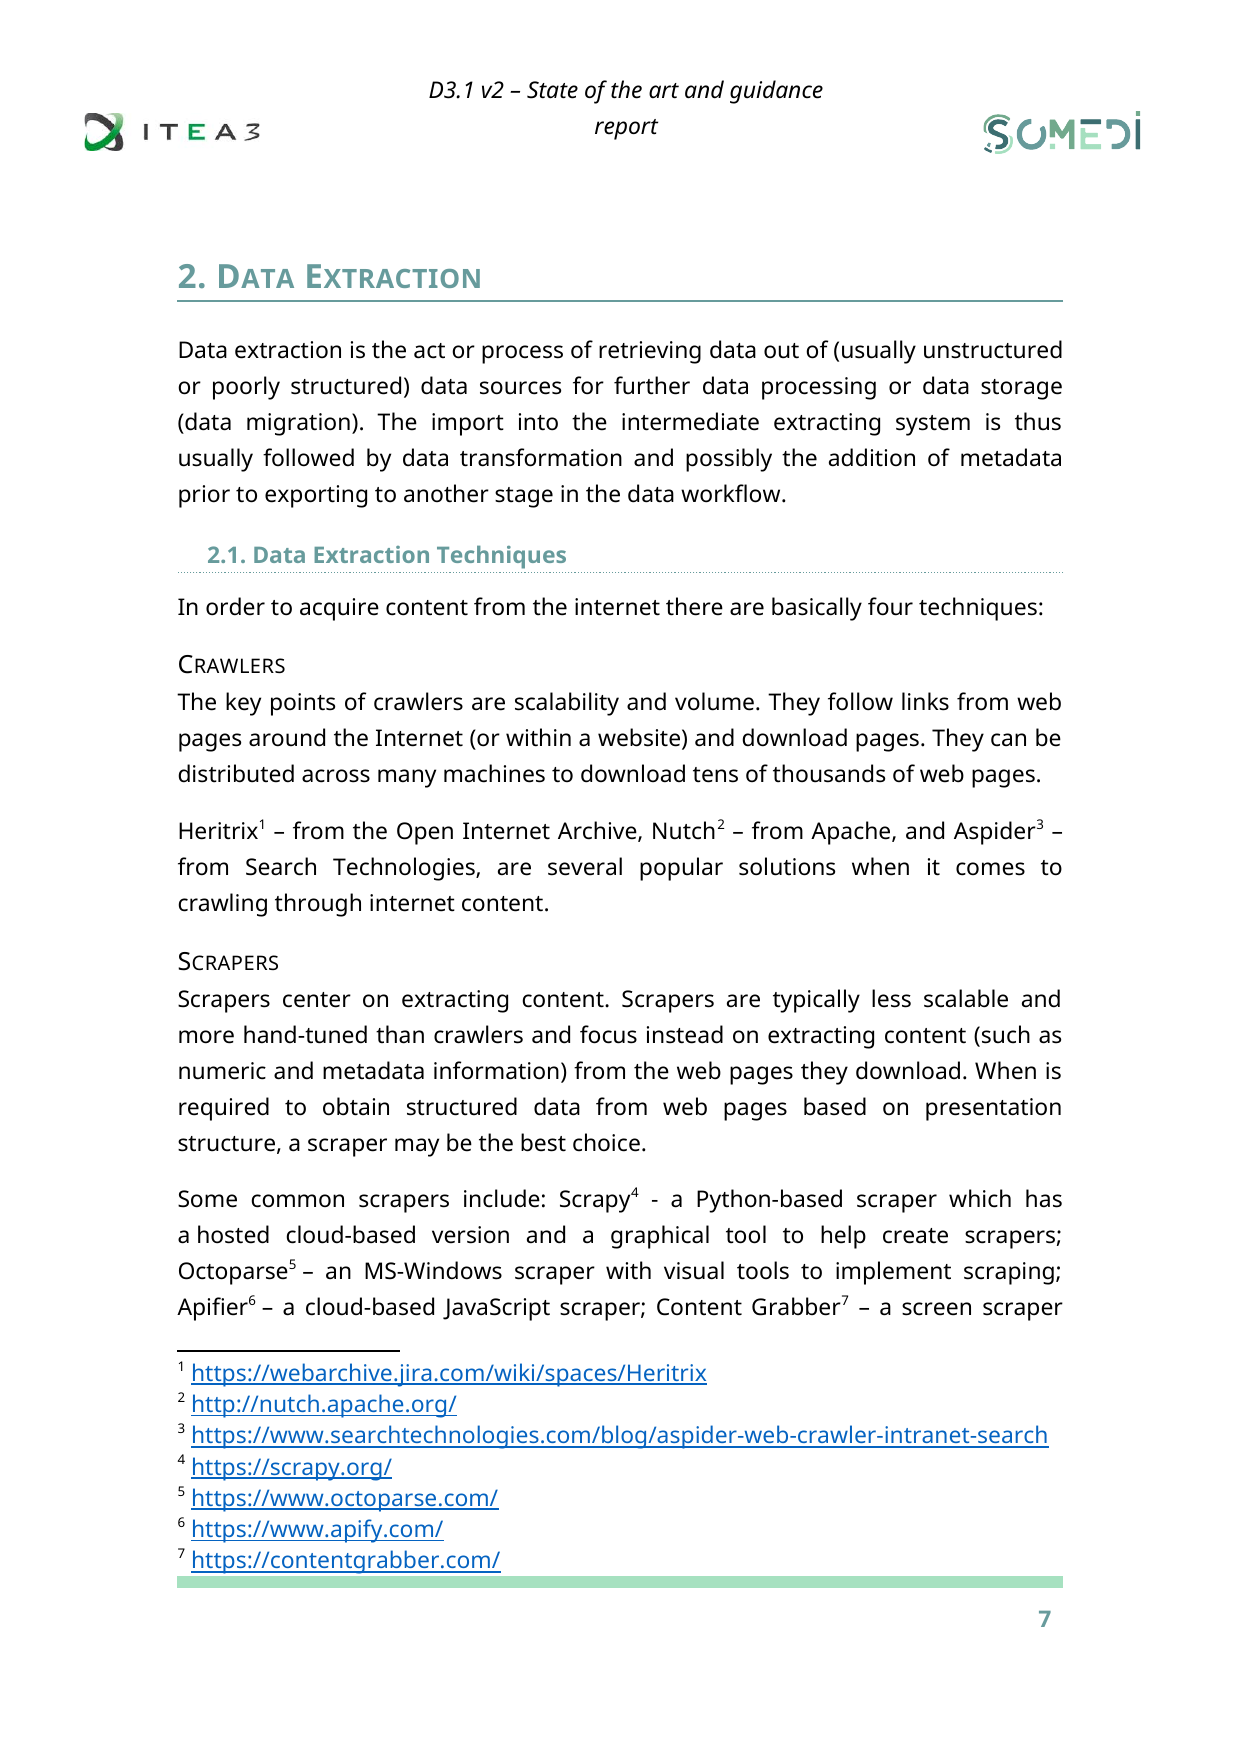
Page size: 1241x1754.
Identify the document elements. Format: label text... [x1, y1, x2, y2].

text In order to acquire content from the internet there are basically four techniques: [177, 590, 1063, 622]
subtitle Scrapers [177, 944, 1063, 978]
text Scrapers center on extracting content. Scrapers are typically less scalable and more hand-tuned than crawlers and focus instead on extracting content (such as numeric and metadata information) from the web pages they download. When is required to obtain structured data from web pages based on presentation structure, a scraper may be the best choice. [177, 983, 1063, 1158]
subtitle 2.1. Data Extraction Techniques [177, 539, 1063, 573]
picture [84, 113, 260, 151]
subtitle Crawlers [177, 647, 1063, 681]
text Data extraction is the act or process of retrieving data out of (usually unstructured or poorly structured) data sources for further data processing or data storage (data migration). The import into the intermediate extracting system is thus usually followed by data transformation and possibly the addition of metadata prior to exporting to another stage in the data workflow. [177, 334, 1063, 509]
picture [983, 111, 1141, 154]
subtitle 2. Data Extraction [177, 253, 1063, 300]
text Heritrix – from the Open Internet Archive, Nutch – from Apache, and Aspider – from Search Technologies, are several popular solutions when it comes to crawling through internet content. [177, 815, 1063, 918]
text The key points of crawlers are scalability and volume. They follow links from web pages around the Internet (or within a website) and download pages. They can be distributed across many machines to download tens of thousands of web pages. [177, 686, 1063, 789]
